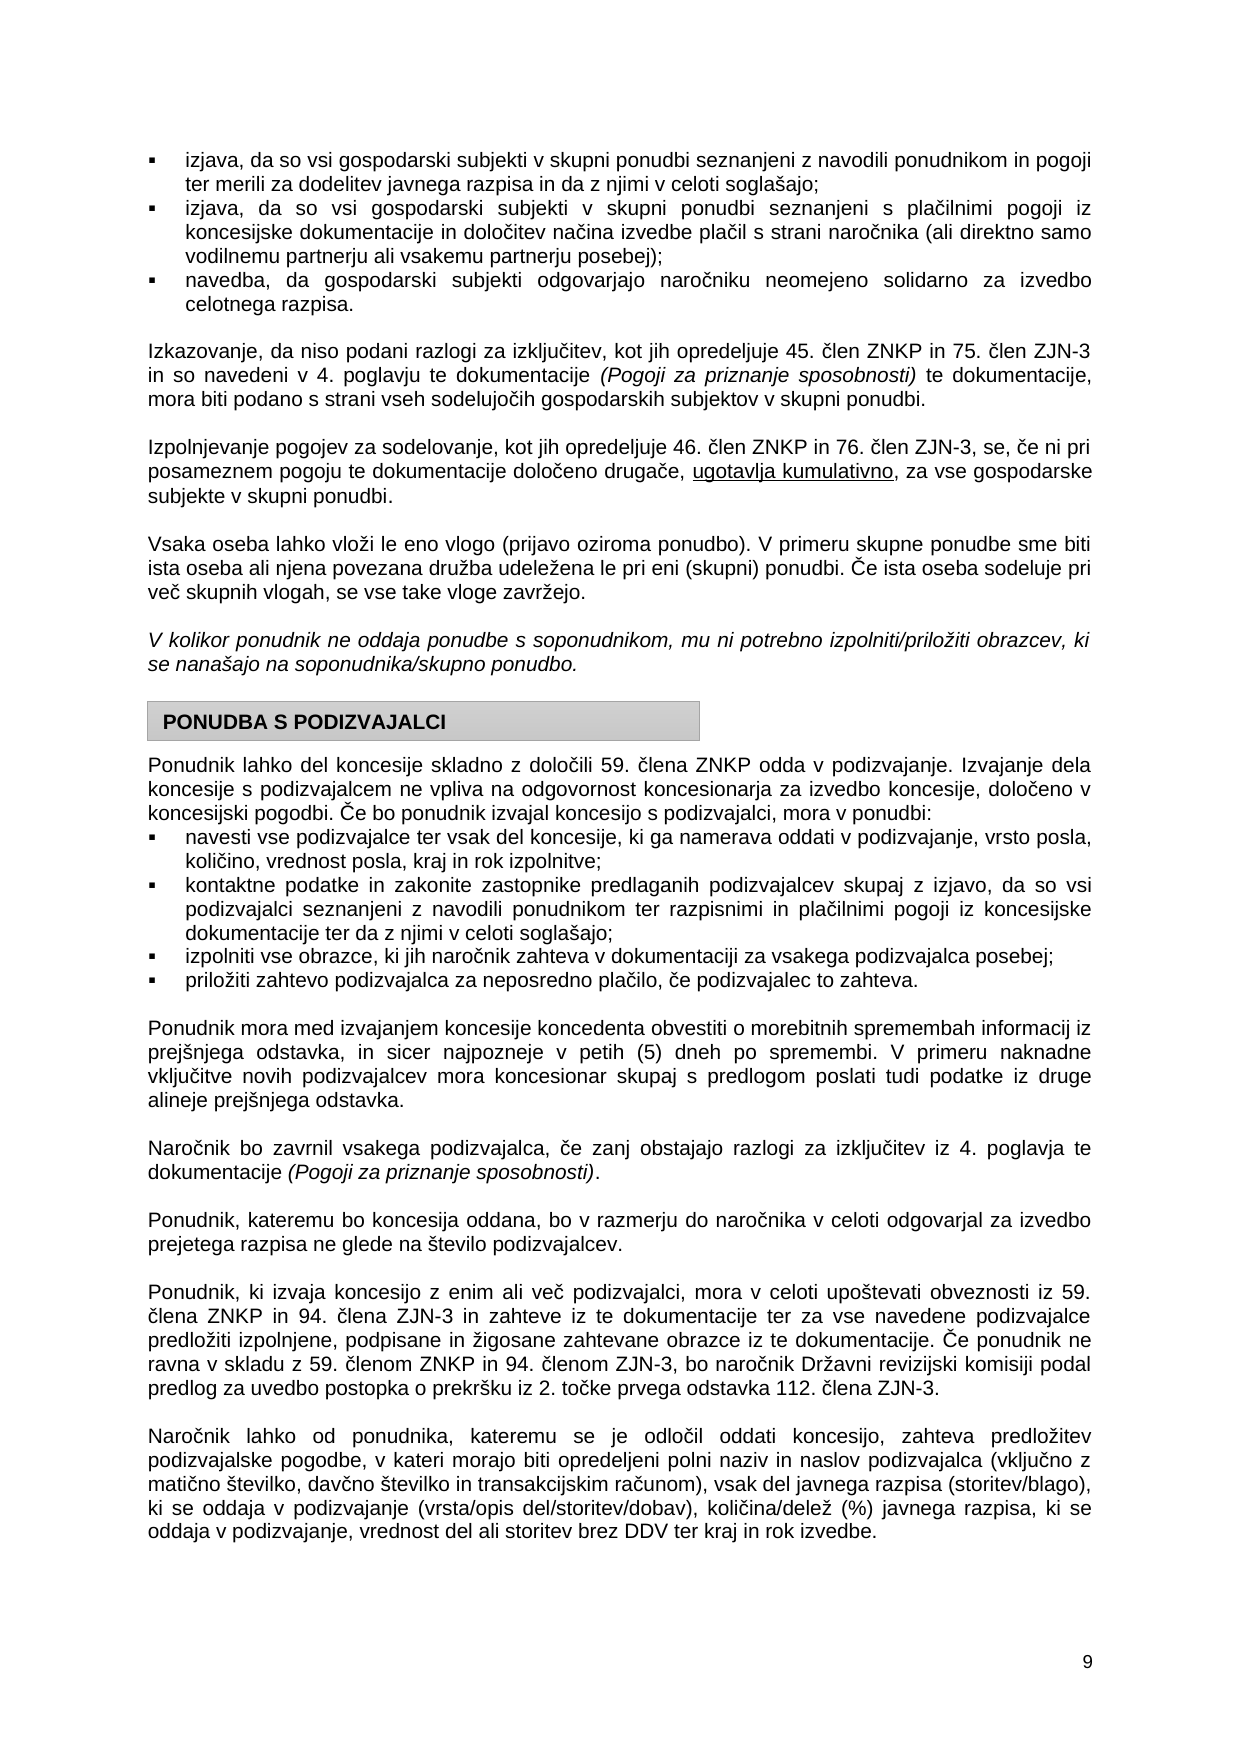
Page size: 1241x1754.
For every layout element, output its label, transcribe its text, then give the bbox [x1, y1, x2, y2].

text Ponudnik, ki izvaja koncesijo z enim ali več podizvajalci, mora v celoti upoštevati obveznosti iz 59. člena ZNKP in 94. člena ZJN-3 in zahteve iz te dokumentacije ter za vse navedene podizvajalce predložiti izpolnjene, podpisane in žigosane zahtevane obrazce iz te dokumentacije. Če ponudnik ne ravna v skladu z 59. členom ZNKP in 94. členom ZJN-3, bo naročnik Državni revizijski komisiji podal predlog za uvedbo postopka o prekršku iz 2. točke prvega odstavka 112. člena ZJN-3. [148, 1280, 1093, 1399]
list izjava, da so vsi gospodarski subjekti v skupni ponudbi seznanjeni z navodili ponudnikom in pogoji ter merili za dodelitev javnega razpisa in da z njimi v celoti soglašajo; [148, 148, 1093, 196]
list priložiti zahtevo podizvajalca za neposredno plačilo, če podizvajalec to zahteva. [148, 968, 1093, 992]
list navedba, da gospodarski subjekti odgovarjajo naročniku neomejeno solidarno za izvedbo celotnega razpisa. [148, 267, 1093, 315]
text Vsaka oseba lahko vloži le eno vlogo (prijavo oziroma ponudbo). V primeru skupne ponudbe sme biti ista oseba ali njena povezana družba udeležena le pri eni (skupni) ponudbi. Če ista oseba sodeluje pri več skupnih vlogah, se vse take vloge zavržejo. [148, 532, 1093, 604]
list izpolniti vse obrazce, ki jih naročnik zahteva v dokumentaciji za vsakega podizvajalca posebej; [148, 944, 1093, 968]
text Naročnik bo zavrnil vsakega podizvajalca, če zanj obstajajo razlogi za izključitev iz 4. poglavja te dokumentacije (Pogoji za priznanje sposobnosti). [148, 1136, 1093, 1184]
text Ponudnik, kateremu bo koncesija oddana, bo v razmerju do naročnika v celoti odgovarjal za izvedbo prejetega razpisa ne glede na število podizvajalcev. [148, 1208, 1093, 1256]
text V kolikor ponudnik ne oddaja ponudbe s soponudnikom, mu ni potrebno izpolniti/priložiti obrazcev, ki se nanašajo na soponudnika/skupno ponudbo. [148, 628, 1093, 676]
text Izpolnjevanje pogojev za sodelovanje, kot jih opredeljuje 46. člen ZNKP in 76. člen ZJN-3, se, če ni pri posameznem pogoju te dokumentacije določeno drugače, ugotavlja kumulativno, za vse gospodarske subjekte v skupni ponudbi. [148, 435, 1093, 508]
text Naročnik lahko od ponudnika, kateremu se je odločil oddati koncesijo, zahteva predložitev podizvajalske pogodbe, v kateri morajo biti opredeljeni polni naziv in naslov podizvajalca (vključno z matično številko, davčno številko in transakcijskim računom), vsak del javnega razpisa (storitev/blago), ki se oddaja v podizvajanje (vrsta/opis del/storitev/dobav), količina/delež (%) javnega razpisa, ki se oddaja v podizvajanje, vrednost del ali storitev brez DDV ter kraj in rok izvedbe. [148, 1423, 1093, 1543]
text Izkazovanje, da niso podani razlogi za izključitev, kot jih opredeljuje 45. člen ZNKP in 75. člen ZJN-3 in so navedeni v 4. poglavju te dokumentacije (Pogoji za priznanje sposobnosti) te dokumentacije, mora biti podano s strani vseh sodelujočih gospodarskih subjektov v skupni ponudbi. [148, 339, 1093, 411]
list navesti vse podizvajalce ter vsak del koncesije, ki ga namerava oddati v podizvajanje, vrsto posla, količino, vrednost posla, kraj in rok izpolnitve; [148, 824, 1093, 872]
list izjava, da so vsi gospodarski subjekti v skupni ponudbi seznanjeni s plačilnimi pogoji iz koncesijske dokumentacije in določitev načina izvedbe plačil s strani naročnika (ali direktno samo vodilnemu partnerju ali vsakemu partnerju posebej); [148, 196, 1093, 267]
text Ponudnik lahko del koncesije skladno z določili 59. člena ZNKP odda v podizvajanje. Izvajanje dela koncesije s podizvajalcem ne vpliva na odgovornost koncesionarja za izvedbo koncesije, določeno v koncesijski pogodbi. Če bo ponudnik izvajal koncesijo s podizvajalci, mora v ponudbi: [148, 753, 1093, 824]
text Ponudnik mora med izvajanjem koncesije koncedenta obvestiti o morebitnih spremembah informacij iz prejšnjega odstavka, in sicer najpozneje v petih (5) dneh po spremembi. V primeru naknadne vključitve novih podizvajalcev mora koncesionar skupaj s predlogom poslati tudi podatke iz druge alineje prejšnjega odstavka. [148, 1016, 1093, 1112]
list kontaktne podatke in zakonite zastopnike predlaganih podizvajalcev skupaj z izjavo, da so vsi podizvajalci seznanjeni z navodili ponudnikom ter razpisnimi in plačilnimi pogoji iz koncesijske dokumentacije ter da z njimi v celoti soglašajo; [148, 872, 1093, 944]
